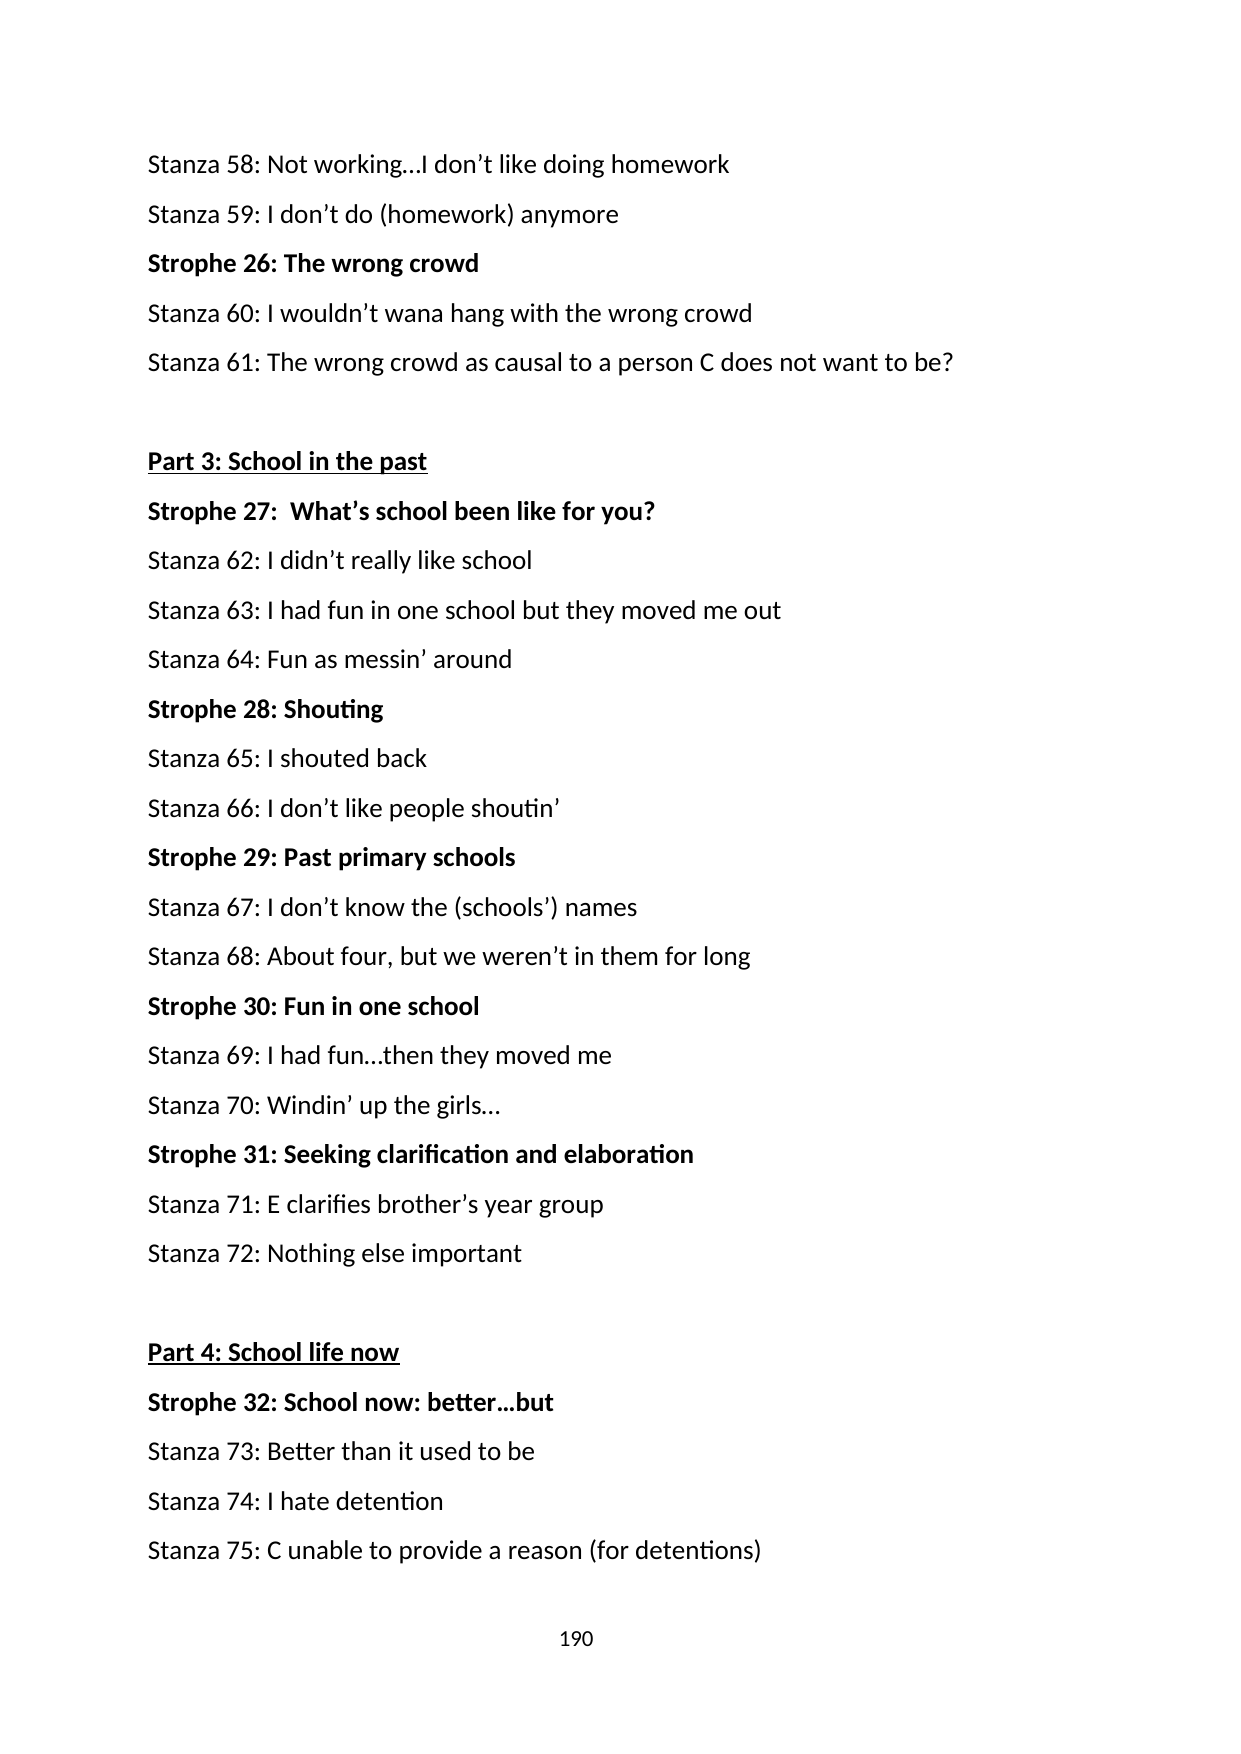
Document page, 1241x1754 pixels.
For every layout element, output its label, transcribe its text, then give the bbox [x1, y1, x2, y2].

text Stanza 74: I hate detention [148, 1484, 1004, 1517]
text Stanza 68: About four, but we weren’t in them for long [148, 939, 1004, 972]
text Stanza 62: I didn’t really like school [148, 543, 1004, 577]
text Strophe 29: Past primary schools [148, 840, 1004, 873]
text Strophe 26: The wrong crowd [148, 247, 1004, 280]
text Stanza 61: The wrong crowd as causal to a person C does not want to be? [148, 346, 1004, 379]
text Part 3: School in the past [148, 444, 1004, 478]
text Stanza 70: Windin’ up the girls… [148, 1088, 1004, 1121]
text Stanza 75: C unable to provide a reason (for detentions) [148, 1533, 1004, 1566]
text Strophe 27: What’s school been like for you? [148, 494, 1004, 527]
text Part 4: School life now [148, 1335, 1004, 1368]
text Strophe 30: Fun in one school [148, 989, 1004, 1022]
text Strophe 31: Seeking clarification and elaboration [148, 1137, 1004, 1170]
text Stanza 67: I don’t know the (schools’) names [148, 890, 1004, 923]
text Stanza 72: Nothing else important [148, 1236, 1004, 1269]
text Stanza 63: I had fun in one school but they moved me out [148, 593, 1004, 626]
text Stanza 71: E clarifies brother’s year group [148, 1187, 1004, 1220]
text Stanza 64: Fun as messin’ around [148, 642, 1004, 676]
text Stanza 59: I don’t do (homework) anymore [148, 197, 1004, 230]
text Strophe 28: Shouting [148, 692, 1004, 725]
text Stanza 73: Better than it used to be [148, 1434, 1004, 1467]
text Stanza 66: I don’t like people shoutin’ [148, 791, 1004, 824]
text Stanza 69: I had fun…then they moved me [148, 1038, 1004, 1071]
text Stanza 60: I wouldn’t wana hang with the wrong crowd [148, 296, 1004, 329]
text Stanza 58: Not working…I don’t like doing homework [148, 148, 1004, 181]
text Stanza 65: I shouted back [148, 741, 1004, 774]
text Strophe 32: School now: better…but [148, 1385, 1004, 1418]
